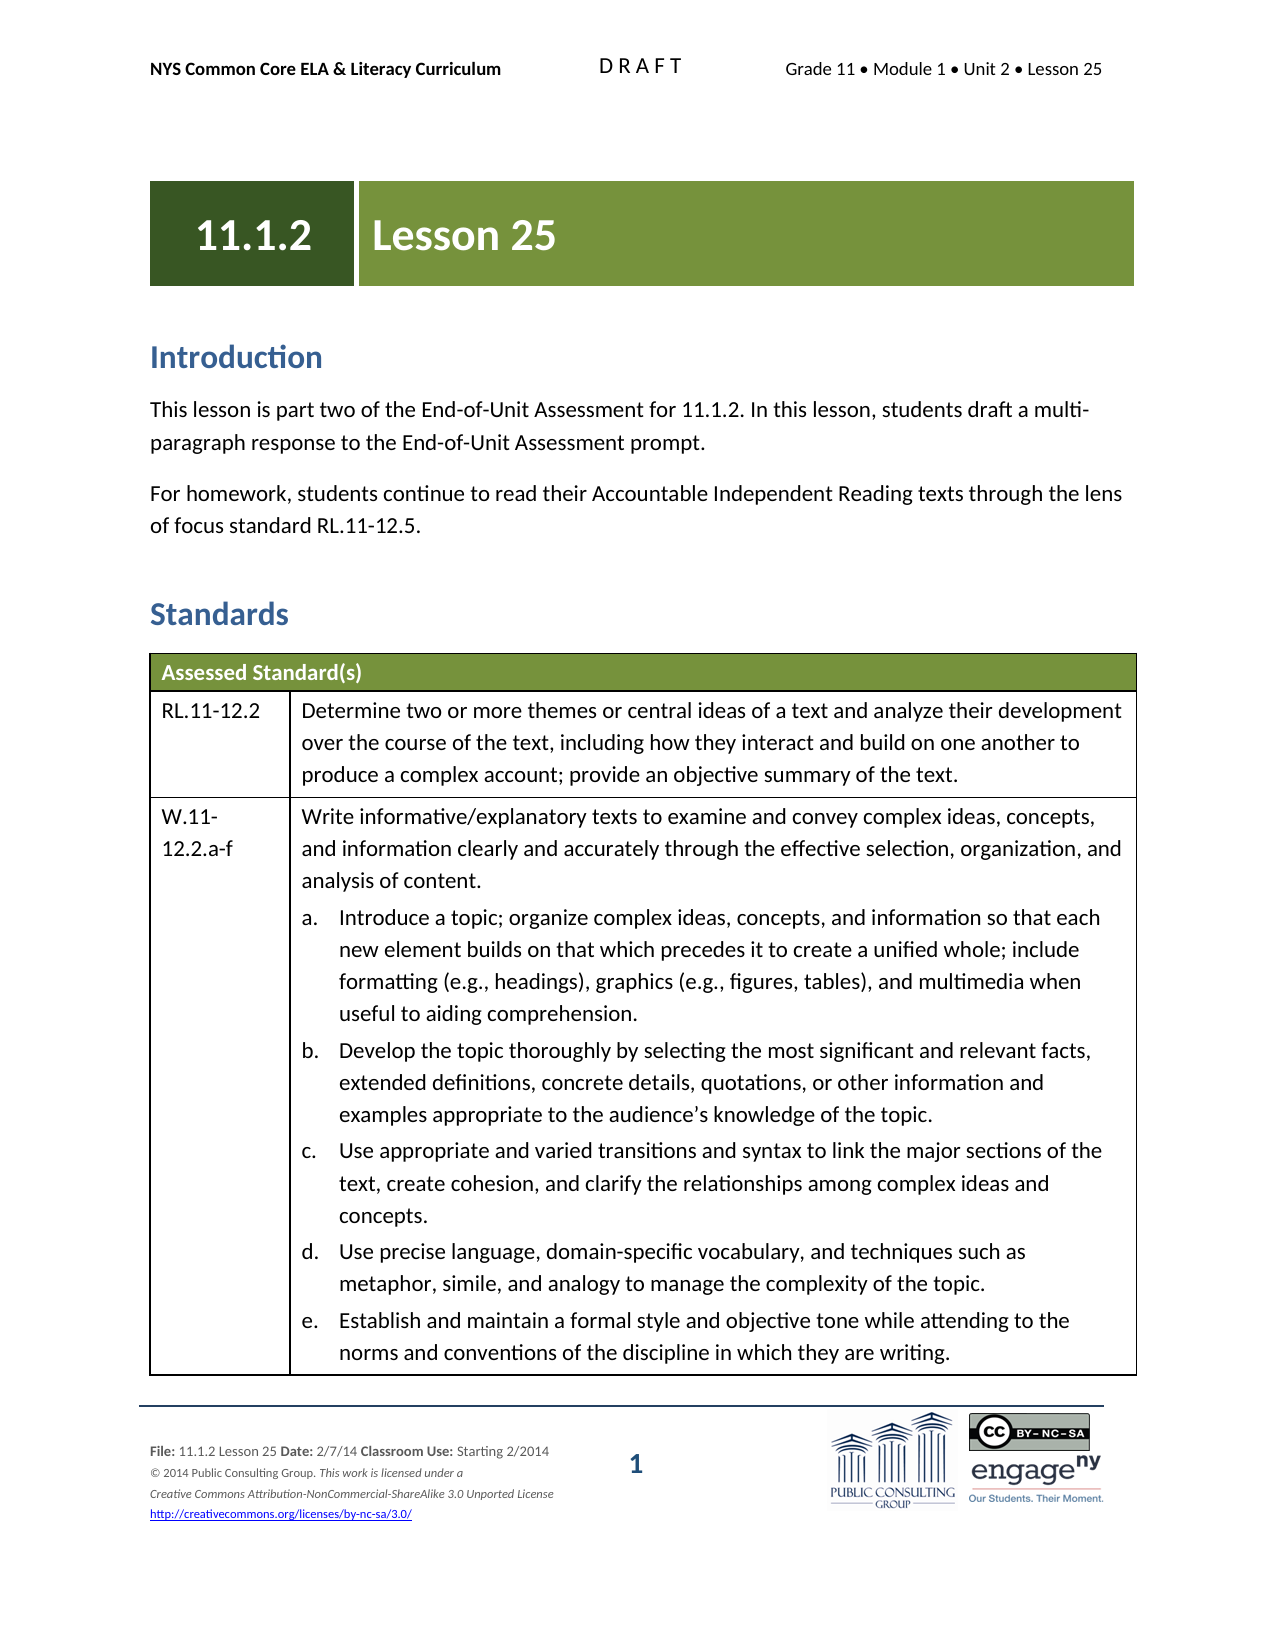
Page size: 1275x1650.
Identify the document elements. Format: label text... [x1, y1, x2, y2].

table_cell RL.11-12.2 [151, 692, 289, 796]
text This lesson is part two of the End-of-Unit Assessment for 11.1.2. In this lesson, students draft a multi-paragraph response to the End-of-Unit Assessment prompt. [150, 396, 1125, 456]
table_header Lesson 25 [359, 181, 1134, 286]
table_cell W.11-12.2.a-f [151, 798, 289, 1374]
picture [826, 1408, 1104, 1513]
subtitle Standards [150, 593, 1125, 634]
text For homework, students continue to read their Accountable Independent Reading texts through the lens of focus standard RL.11-12.5. [150, 479, 1125, 539]
subtitle Introduction [150, 336, 1125, 377]
table_cell Determine two or more themes or central ideas of a text and analyze their development over the course of the text, including how they interact and build on one another to produce a complex account; provide an objective summary of the text. [291, 692, 1136, 796]
table_header 11.1.2 [150, 181, 354, 286]
table_header Assessed Standard(s) [151, 654, 1136, 690]
